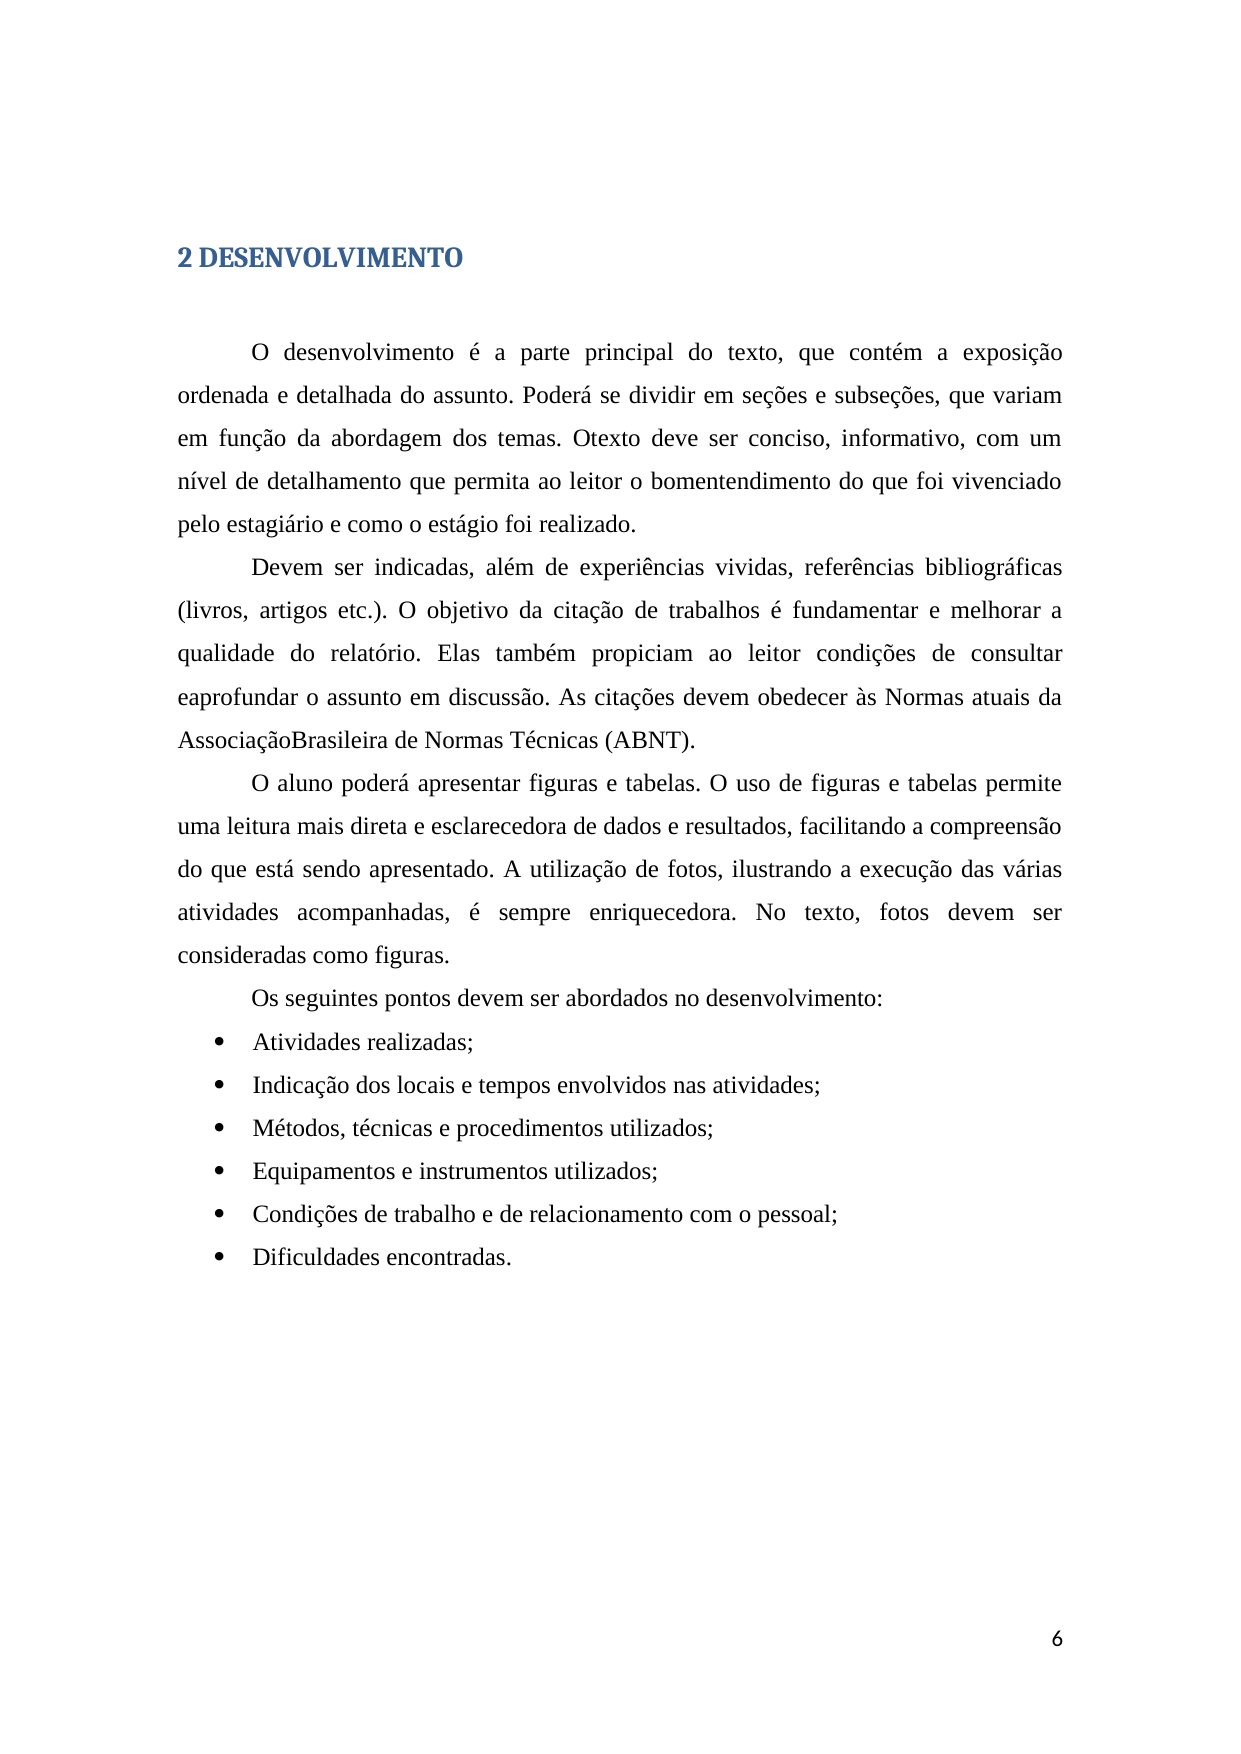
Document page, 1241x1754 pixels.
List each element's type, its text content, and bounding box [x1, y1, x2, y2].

title O desenvolvimento é a parte principal do texto, que contém a exposição ordenada e detalhada do assunto. Poderá se dividir em seções e subseções, que variam em função da abordagem dos temas. Otexto deve ser conciso, informativo, com um nível de detalhamento que permita ao leitor o bomentendimento do que foi vivenciado pelo estagiário e como o estágio foi realizado. [177, 337, 1063, 538]
subtitle 2 DESENVOLVIMENTO [177, 241, 1063, 274]
title Devem ser indicadas, além de experiências vividas, referências bibliográficas (livros, artigos etc.). O objetivo da citação de trabalhos é fundamentar e melhorar a qualidade do relatório. Elas também propiciam ao leitor condições de consultar eaprofundar o assunto em discussão. As citações devem obedecer às Normas atuais da AssociaçãoBrasileira de Normas Técnicas (ABNT). [177, 552, 1063, 753]
title Atividades realizadas; [215, 1027, 1063, 1055]
title Indicação dos locais e tempos envolvidos nas atividades; [215, 1070, 1063, 1098]
title Equipamentos e instrumentos utilizados; [215, 1156, 1063, 1185]
title O aluno poderá apresentar figuras e tabelas. O uso de figuras e tabelas permite uma leitura mais direta e esclarecedora de dados e resultados, facilitando a compreensão do que está sendo apresentado. A utilização de fotos, ilustrando a execução das várias atividades acompanhadas, é sempre enriquecedora. No texto, fotos devem ser consideradas como figuras. [177, 768, 1063, 969]
title Condições de trabalho e de relacionamento com o pessoal; [215, 1199, 1063, 1228]
title Os seguintes pontos devem ser abordados no desenvolvimento: [177, 983, 1063, 1012]
title Métodos, técnicas e procedimentos utilizados; [215, 1113, 1063, 1142]
title Dificuldades encontradas. [215, 1242, 1063, 1271]
